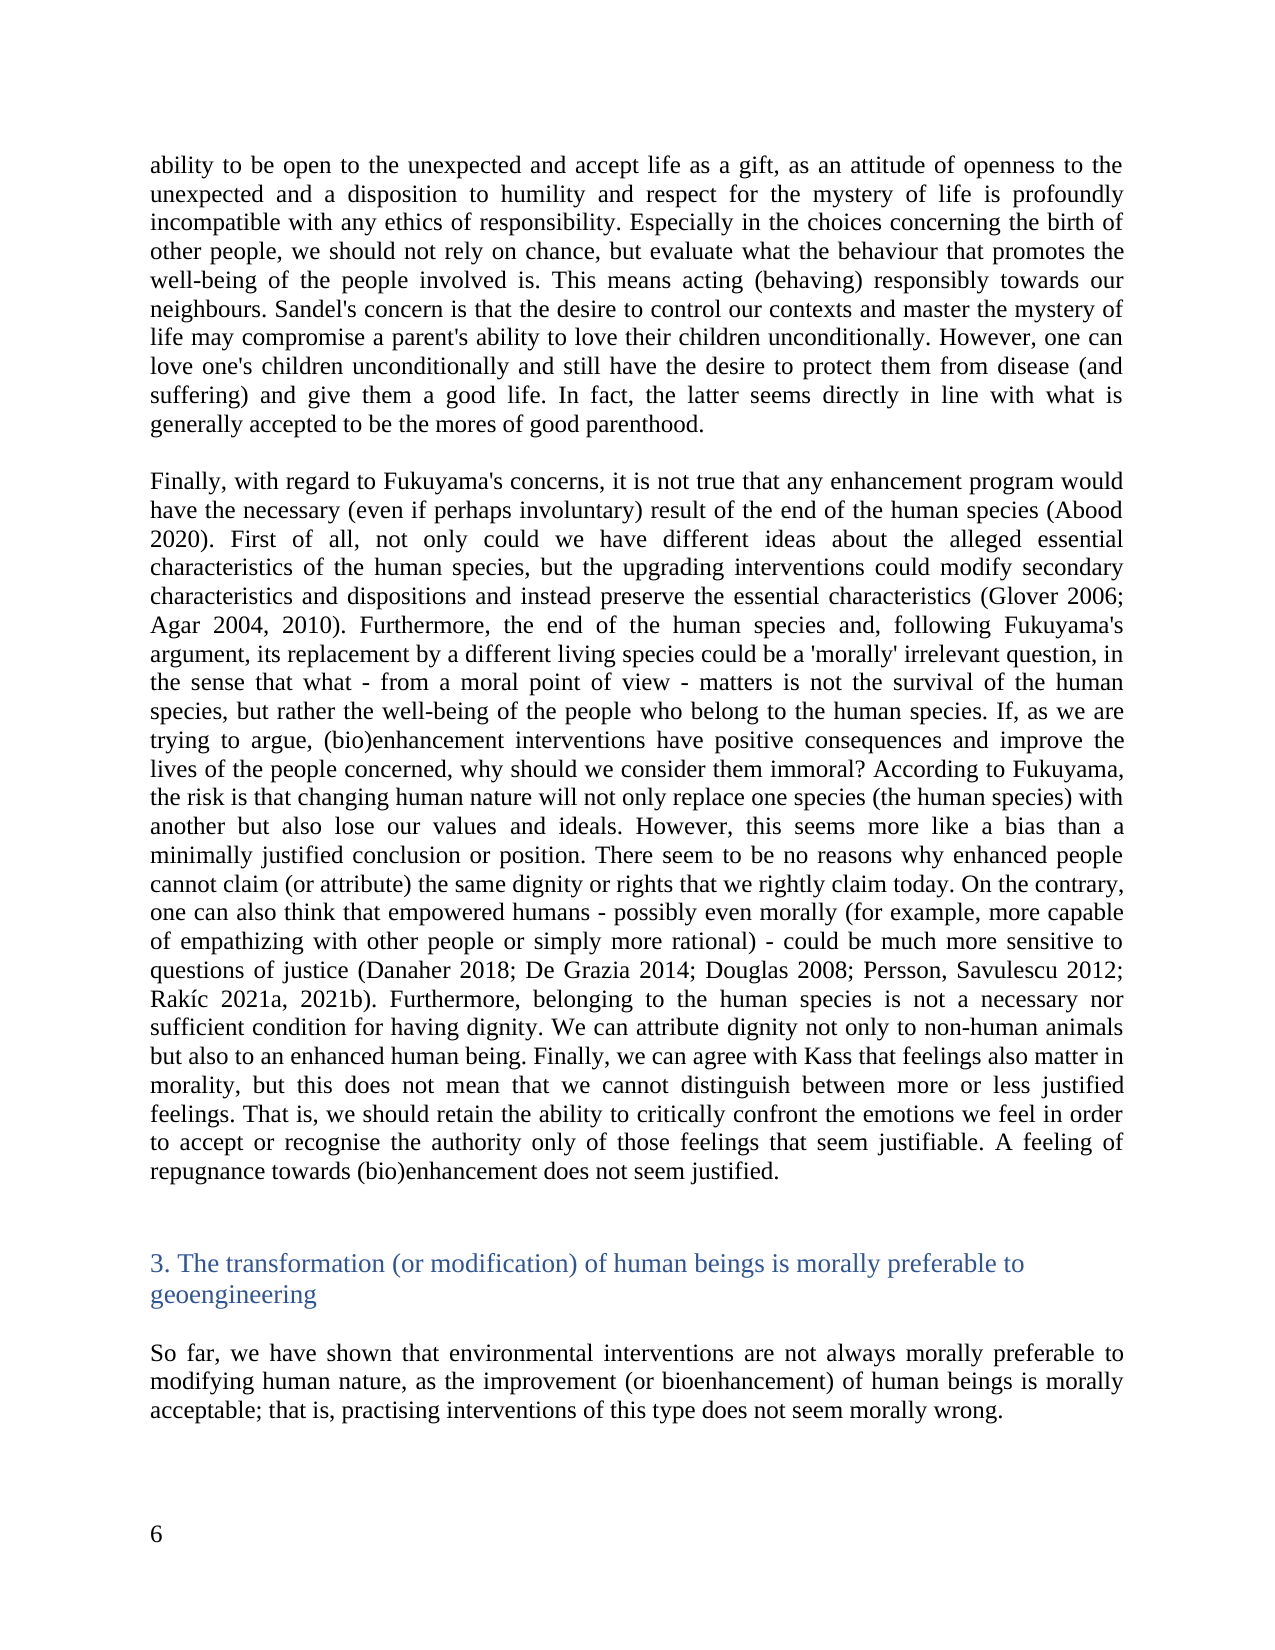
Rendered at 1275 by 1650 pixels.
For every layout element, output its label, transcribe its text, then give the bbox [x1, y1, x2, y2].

text So far, we have shown that environmental interventions are not always morally preferable to modifying human nature, as the improvement (or bioenhancement) of human beings is morally acceptable; that is, practising interventions of this type does not seem morally wrong. [150, 1338, 1125, 1424]
text Finally, with regard to Fukuyama's concerns, it is not true that any enhancement program would have the necessary (even if perhaps involuntary) result of the end of the human species (Abood 2020). First of all, not only could we have different ideas about the alleged essential characteristics of the human species, but the upgrading interventions could modify secondary characteristics and dispositions and instead preserve the essential characteristics (Glover 2006; Agar 2004, 2010). Furthermore, the end of the human species and, following Fukuyama's argument, its replacement by a different living species could be a 'morally' irrelevant question, in the sense that what - from a moral point of view - matters is not the survival of the human species, but rather the well-being of the people who belong to the human species. If, as we are trying to argue, (bio)enhancement interventions have positive consequences and improve the lives of the people concerned, why should we consider them immoral? According to Fukuyama, the risk is that changing human nature will not only replace one species (the human species) with another but also lose our values ​​and ideals. However, this seems more like a bias than a minimally justified conclusion or position. There seem to be no reasons why enhanced people cannot claim (or attribute) the same dignity or rights that we rightly claim today. On the contrary, one can also think that empowered humans - possibly even morally (for example, more capable of empathizing with other people or simply more rational) - could be much more sensitive to questions of justice (Danaher 2018; De Grazia 2014; Douglas 2008; Persson, Savulescu 2012; Rakíc 2021a, 2021b). Furthermore, belonging to the human species is not a necessary nor sufficient condition for having dignity. We can attribute dignity not only to non-human animals but also to an enhanced human being. Finally, we can agree with Kass that feelings also matter in morality, but this does not mean that we cannot distinguish between more or less justified feelings. That is, we should retain the ability to critically confront the emotions we feel in order to accept or recognise the authority only of those feelings that seem justifiable. A feeling of repugnance towards (bio)enhancement does not seem justified. [150, 466, 1125, 1185]
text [150, 150, 1125, 437]
subtitle 3. The transformation (or modification) of human beings is morally preferable to geoengineering [150, 1247, 1125, 1309]
